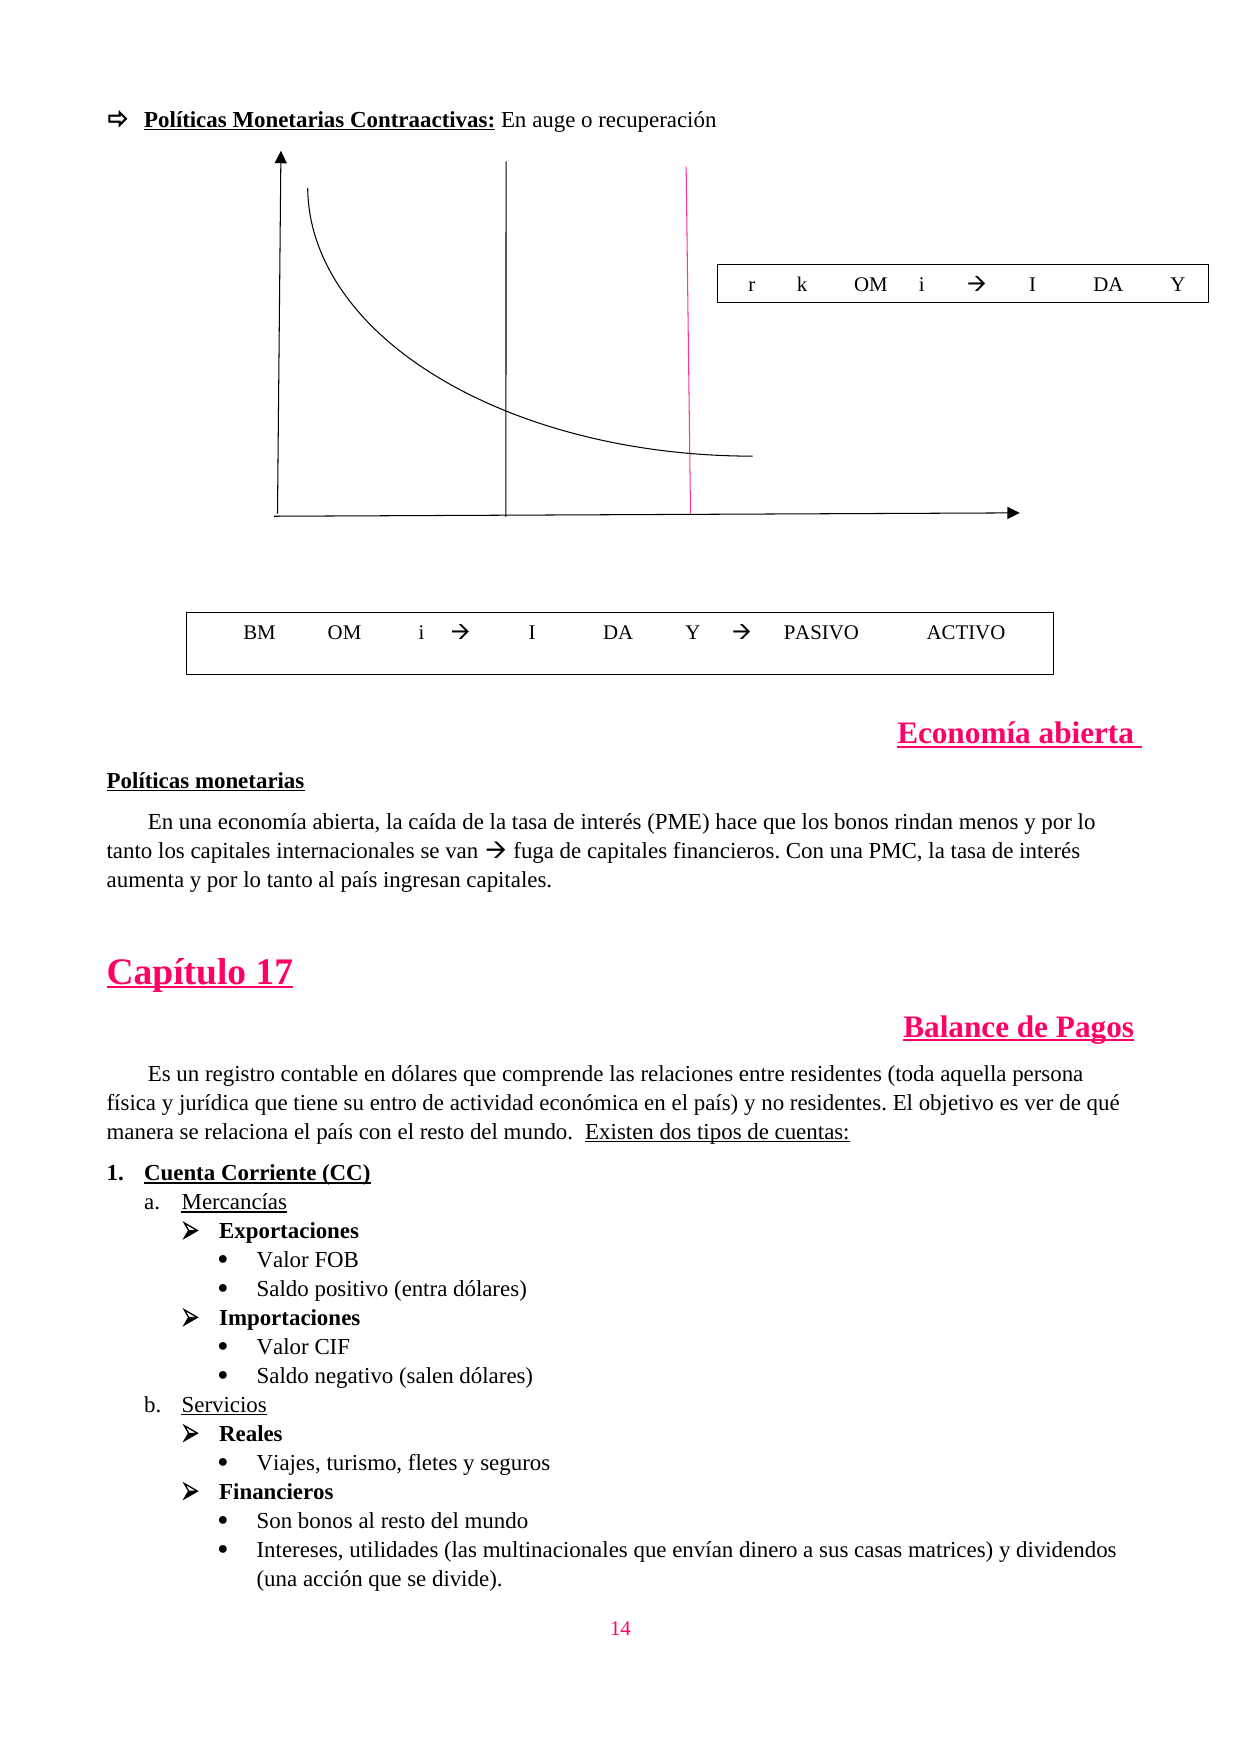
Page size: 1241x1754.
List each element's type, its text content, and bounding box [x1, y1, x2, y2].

list Financieros [181, 1478, 1134, 1504]
text Balance de Pagos [106, 1008, 1134, 1044]
list Valor FOB [219, 1246, 1134, 1273]
list Intereses, utilidades (las multinacionales que envían dinero a sus casas matrices) y dividendos (una acción que se divide). [219, 1536, 1134, 1591]
text En una economía abierta, la caída de la tasa de interés (PME) hace que los bonos rindan menos y por lo tanto los capitales internacionales se van fuga de capitales financieros. Con una PMC, la tasa de interés aumenta y por lo tanto al país ingresan capitales. [106, 808, 1134, 892]
list Son bonos al resto del mundo [219, 1507, 1134, 1533]
list Exportaciones [181, 1217, 1134, 1244]
list Saldo negativo (salen dólares) [219, 1362, 1134, 1388]
list Mercancías [144, 1188, 1134, 1215]
list Viajes, turismo, fletes y seguros [219, 1449, 1134, 1475]
text Políticas monetarias [106, 767, 1134, 793]
text Capítulo 17 [106, 949, 1134, 992]
list Valor CIF [219, 1333, 1134, 1359]
list Cuenta Corriente (CC) [106, 1159, 1134, 1186]
text Economía abierta [106, 715, 1134, 751]
text Es un registro contable en dólares que comprende las relaciones entre residentes (toda aquella persona física y jurídica que tiene su entro de actividad económica en el país) y no residentes. El objetivo es ver de qué manera se relaciona el país con el resto del mundo. Existen dos tipos de cuentas: [106, 1060, 1134, 1144]
list Reales [181, 1420, 1134, 1446]
list Políticas Monetarias Contraactivas: En auge o recuperación [106, 106, 1134, 133]
list Servicios [144, 1391, 1134, 1417]
list Importaciones [181, 1304, 1134, 1331]
list Saldo positivo (entra dólares) [219, 1275, 1134, 1302]
